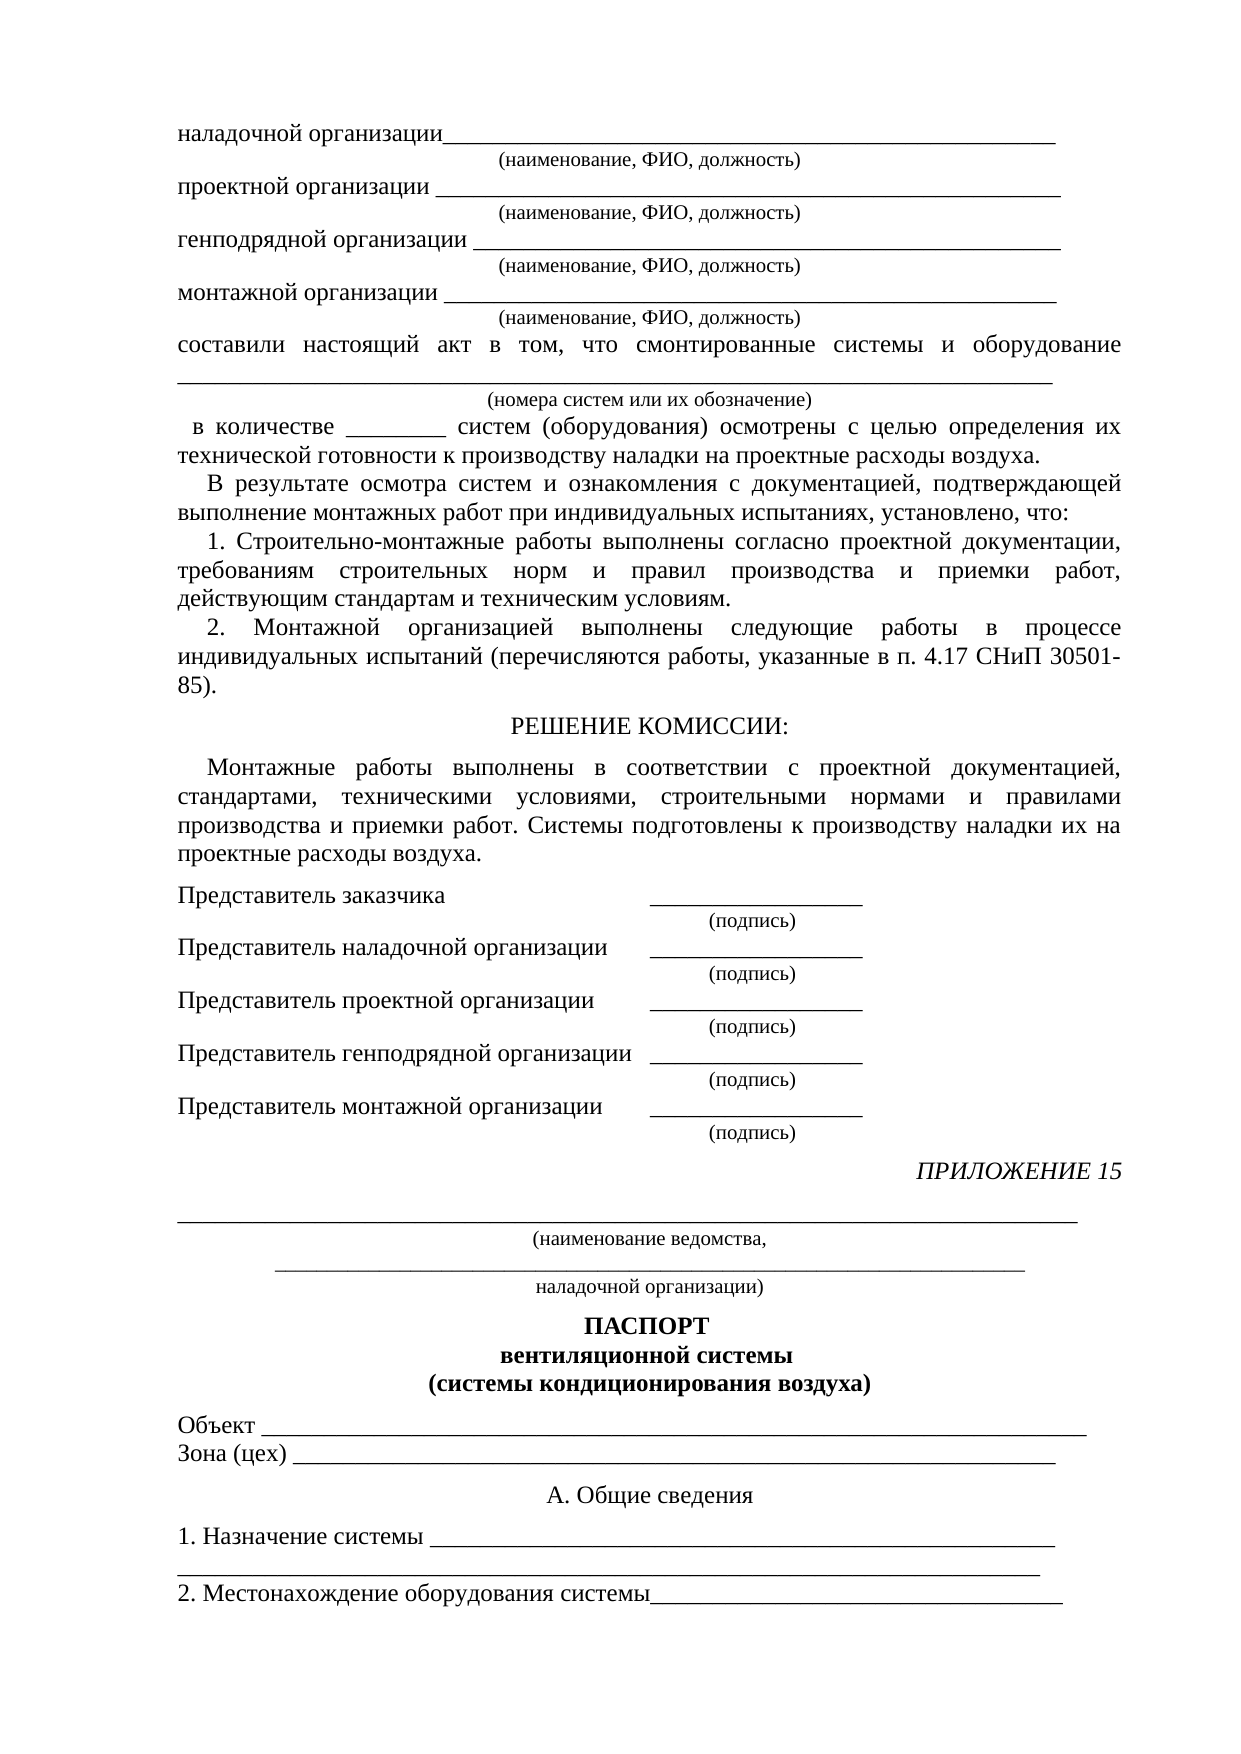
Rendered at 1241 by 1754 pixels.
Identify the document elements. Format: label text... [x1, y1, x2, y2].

text (наименование ведомства, [177, 1226, 1122, 1250]
text Представитель наладочной организации _________________ [177, 932, 1122, 961]
text Представитель генподрядной организации _________________ [177, 1038, 1122, 1067]
text Представитель проектной организации _________________ [177, 985, 1122, 1014]
text Представитель заказчика _________________ [177, 880, 1122, 908]
text генподрядной организации _______________________________________________ [177, 224, 1122, 252]
text (номера систем или их обозначение) [177, 387, 1122, 411]
text (наименование, ФИО, должность) [177, 305, 1122, 329]
text (подпись) [177, 1067, 1122, 1091]
text (наименование, ФИО, должность) [177, 147, 1122, 171]
text А. Общие сведения [177, 1480, 1122, 1508]
text Монтажные работы выполнены в соответствии с проектной документацией, стандартами, техническими условиями, строительными нормами и правилами производства и приемки работ. Системы подготовлены к производству наладки их на проектные расходы воздуха. [177, 752, 1122, 867]
text (подпись) [177, 1120, 1122, 1144]
text наладочной организации_________________________________________________ [177, 118, 1122, 147]
text составили настоящий акт в том, что смонтированные системы и оборудование ______________________________________________________________________ [177, 329, 1122, 387]
text (подпись) [177, 908, 1122, 932]
text РЕШЕНИЕ КОМИССИИ: [177, 711, 1122, 740]
text наладочной организации) [177, 1274, 1122, 1298]
text 2. Местонахождение оборудования системы_________________________________ [177, 1578, 1122, 1607]
text (наименование, ФИО, должность) [177, 252, 1122, 277]
text (подпись) [177, 961, 1122, 985]
text 2. Монтажной организацией выполнены следующие работы в процессе индивидуальных испытаний (перечисляются работы, указанные в п. 4.17 СНиП 30501-85). [177, 612, 1122, 698]
text Объект __________________________________________________________________ [177, 1410, 1122, 1438]
text 1. Назначение системы __________________________________________________ [177, 1521, 1122, 1550]
text проектной организации __________________________________________________ [177, 171, 1122, 200]
subtitle ПРИЛОЖЕНИЕ 15 [177, 1156, 1122, 1185]
subtitle ПАСПОРТ вентиляционной системы (системы кондиционирования воздуха) [177, 1311, 1122, 1397]
text Представитель монтажной организации _________________ [177, 1091, 1122, 1120]
text В результате осмотра систем и ознакомления с документацией, подтверждающей выполнение монтажных работ при индивидуальных испытаниях, установлено, что: [177, 468, 1122, 526]
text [177, 1550, 1122, 1578]
text в количестве ________ систем (оборудования) осмотрены с целью определения их технической готовности к производству наладки на проектные расходы воздуха. [177, 411, 1122, 468]
text ________________________________________________________________________ [177, 1250, 1122, 1274]
text (наименование, ФИО, должность) [177, 200, 1122, 224]
text монтажной организации _________________________________________________ [177, 277, 1122, 305]
text 1. Строительно-монтажные работы выполнены согласно проектной документации, требованиям строительных норм и правил производства и приемки работ, действующим стандартам и техническим условиям. [177, 526, 1122, 612]
text ________________________________________________________________________ [177, 1197, 1122, 1226]
text Зона (цех) _____________________________________________________________ [177, 1438, 1122, 1467]
text (подпись) [177, 1014, 1122, 1038]
